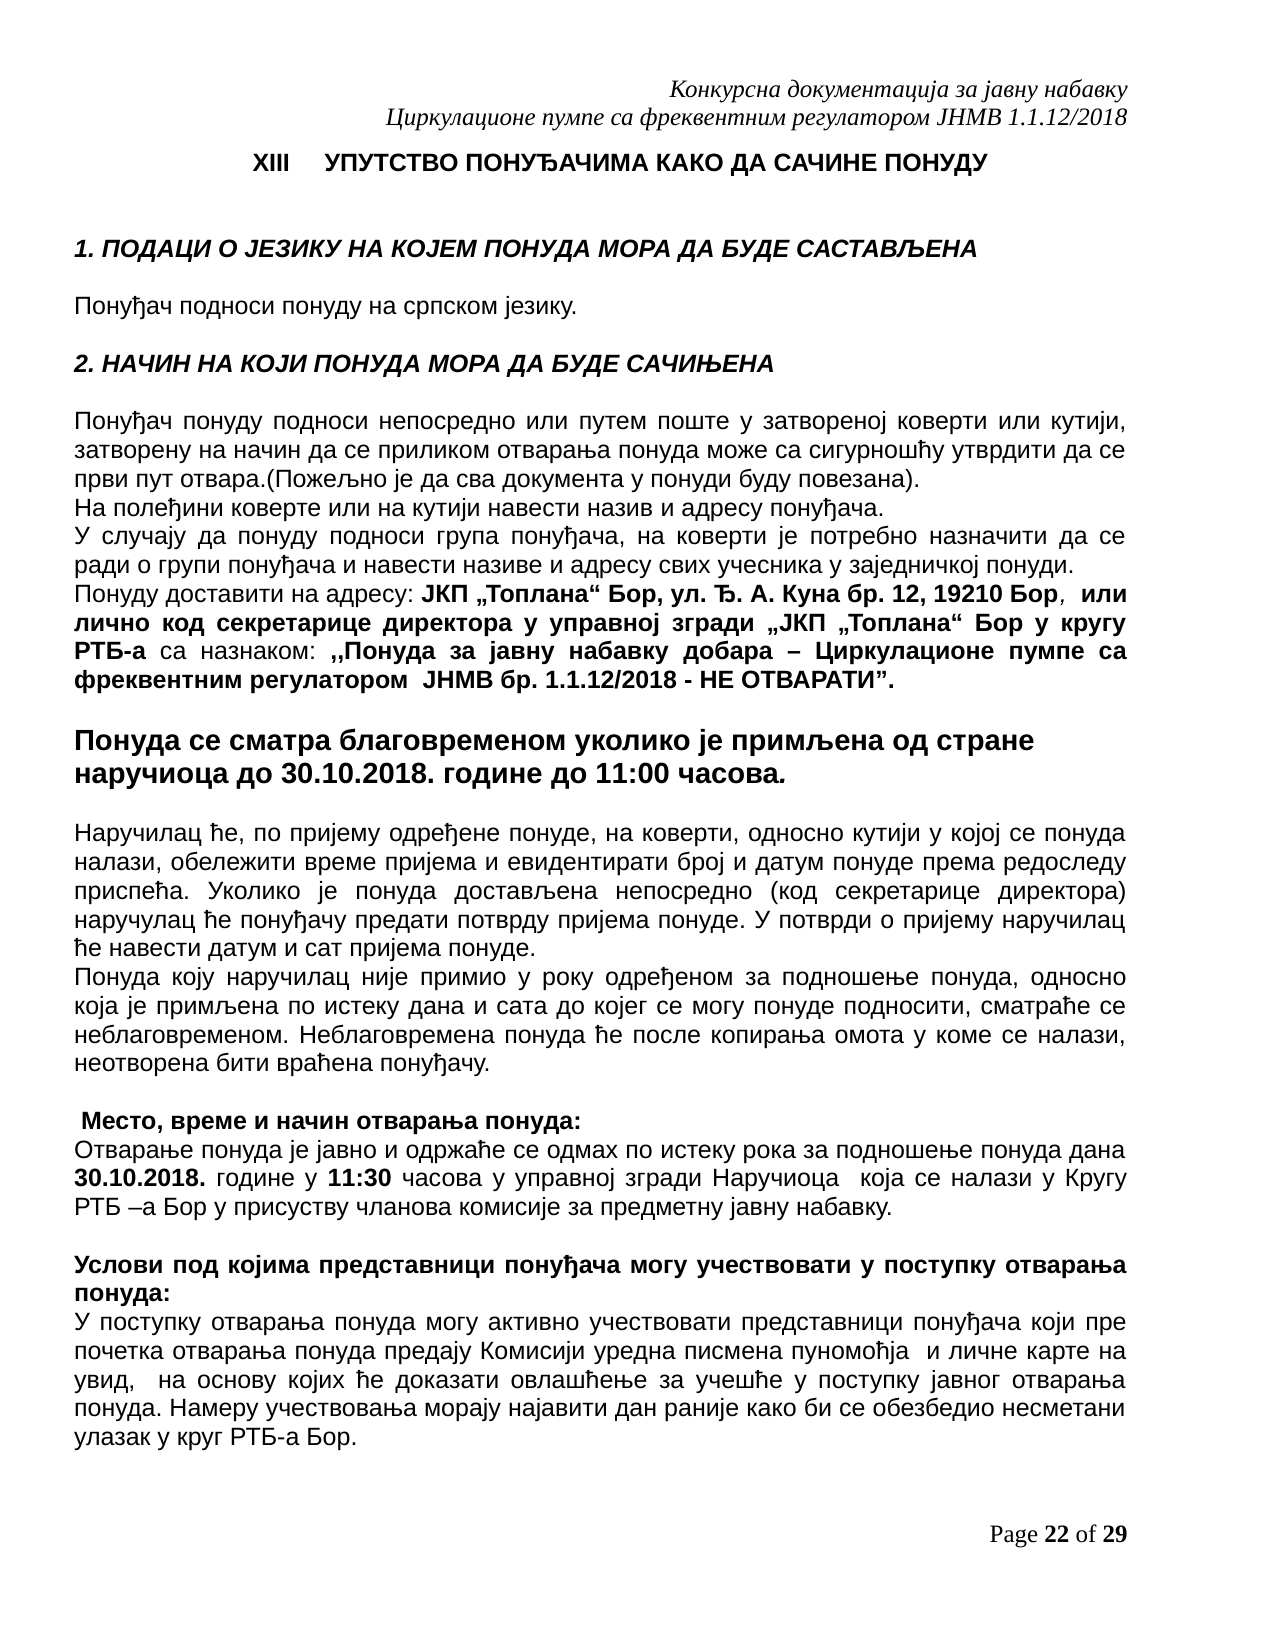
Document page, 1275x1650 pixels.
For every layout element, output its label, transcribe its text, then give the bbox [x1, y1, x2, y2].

text 1. ПОДАЦИ О ЈЕЗИКУ НА КОЈЕМ ПОНУДА МОРА ДА БУДЕ САСТАВЉЕНА [74, 234, 1127, 263]
text Понуђач понуду подноси непосредно или путем поште у затвореној коверти или кутији, затворену на начин да се приликом отварања понуда може са сигурношћу утврдити да се први пут отвара.(Пожељно је да сва документа у понуди буду повезана). [74, 406, 1127, 493]
text Отварање понуда је јавно и одржаће се одмах по истеку рока за подношење понуда дана 30.10.2018. године у 11:30 часова у управној згради Наручиоца која се налази у Кругу РТБ –а Бор у присуству чланова комисије за предметну јавну набавку. [74, 1135, 1127, 1221]
text Понуду доставити на адресу: ЈКП „Топлана“ Бор, ул. Ђ. А. Куна бр. 12, 19210 Бор, или лично код секретарице директора у управној згради „ЈКП „Топлана“ Бор у кругу РТБ-а са назнаком: ,,Понуда за јавну набавку добара – Циркулационе пумпе са фреквентним регулатором ЈНМВ бр. 1.1.12/2018 - НЕ ОТВАРАТИ”. [74, 579, 1127, 694]
text ХIII УПУТСТВО ПОНУЂАЧИМА КАКО ДА САЧИНЕ ПОНУДУ [74, 148, 1127, 176]
text Услови под којима представници понуђача могу учествовати у поступку отварања понуда: [74, 1250, 1127, 1307]
text Место, време и начин отварања понуда: [74, 1106, 1127, 1135]
text У поступку отварања понуда могу активно учествовати представници понуђача који пре почетка отварања понуда предају Комисији уредна писмена пуномоћја и личне карте на увид, на основу којих ће доказати овлашћење за учешће у поступку јавног отварања понуда. Намеру учествовања морају најавити дан раније како би се обезбедио несметани улазак у круг РТБ-а Бор. [74, 1307, 1127, 1451]
text Понуда се сматра благовременом уколико је примљена од стране наручиоца до 30.10.2018. године до 11:00 часова. [74, 723, 1127, 790]
text 2. НАЧИН НА КОЈИ ПОНУДА МОРА ДА БУДЕ САЧИЊЕНА [74, 349, 1127, 378]
text На полеђини коверте или на кутији навести назив и адресу понуђача. [74, 493, 1127, 521]
text Понуда коју наручилац није примио у року одређеном за подношење понуда, односно која је примљена по истеку дана и сата до којег се могу понуде подносити, сматраће се неблаговременом. Неблаговремена понуда ће после копирања омота у коме се налази, неотворена бити враћена понуђачу. [74, 962, 1127, 1077]
text У случају да понуду подноси група понуђача, на коверти је потребно назначити да се ради о групи понуђача и навести називе и адресу свих учесника у заједничкој понуди. [74, 521, 1127, 579]
text Понуђач подноси понуду на српском језику. [74, 291, 1127, 320]
text Наручилац ће, по пријему одређене понуде, на коверти, односно кутији у којој се понуда налази, обележити време пријема и евидентирати број и датум понуде према редоследу приспећа. Уколико је понуда достављена непосредно (код секретарице директора) наручулац ће понуђачу предати потврду пријема понуде. У потврди о пријему наручилац ће навести датум и сат пријема понуде. [74, 818, 1127, 962]
